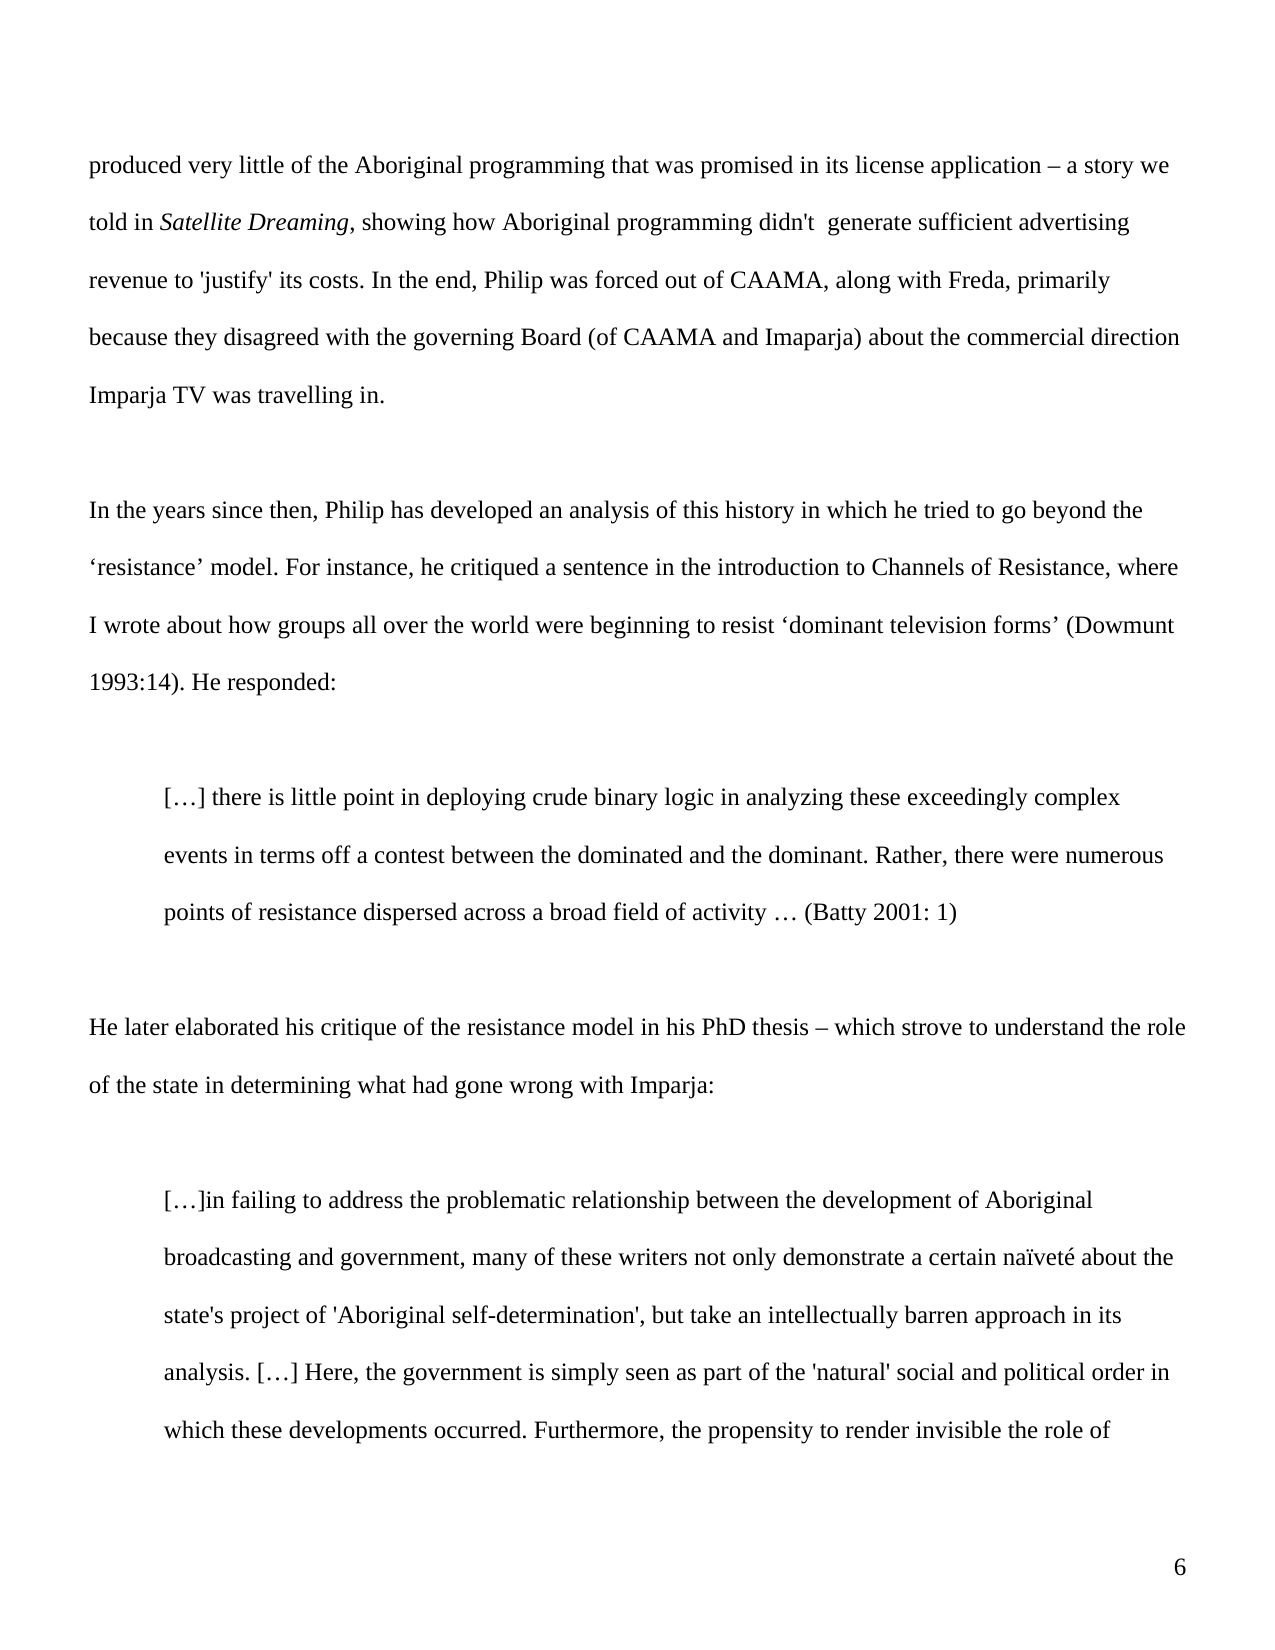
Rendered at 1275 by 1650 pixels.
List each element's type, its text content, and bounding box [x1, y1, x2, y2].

text In the years since then, Philip has developed an analysis of this history in which he tried to go beyond the ‘resistance’ model. For instance, he critiqued a sentence in the introduction to Channels of Resistance, where I wrote about how groups all over the world were beginning to resist ‘dominant television forms’ (Dowmunt 1993:14). He responded: [89, 495, 1186, 696]
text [164, 1185, 1186, 1444]
text He later elaborated his critique of the resistance model in his PhD thesis – which strove to understand the role of the state in determining what had gone wrong with Imparja: [89, 1012, 1186, 1099]
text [89, 150, 1186, 409]
text […] there is little point in deploying crude binary logic in analyzing these exceedingly complex events in terms off a contest between the dominated and the dominant. Rather, there were numerous points of resistance dispersed across a broad field of activity … (Batty 2001: 1) [164, 782, 1186, 926]
